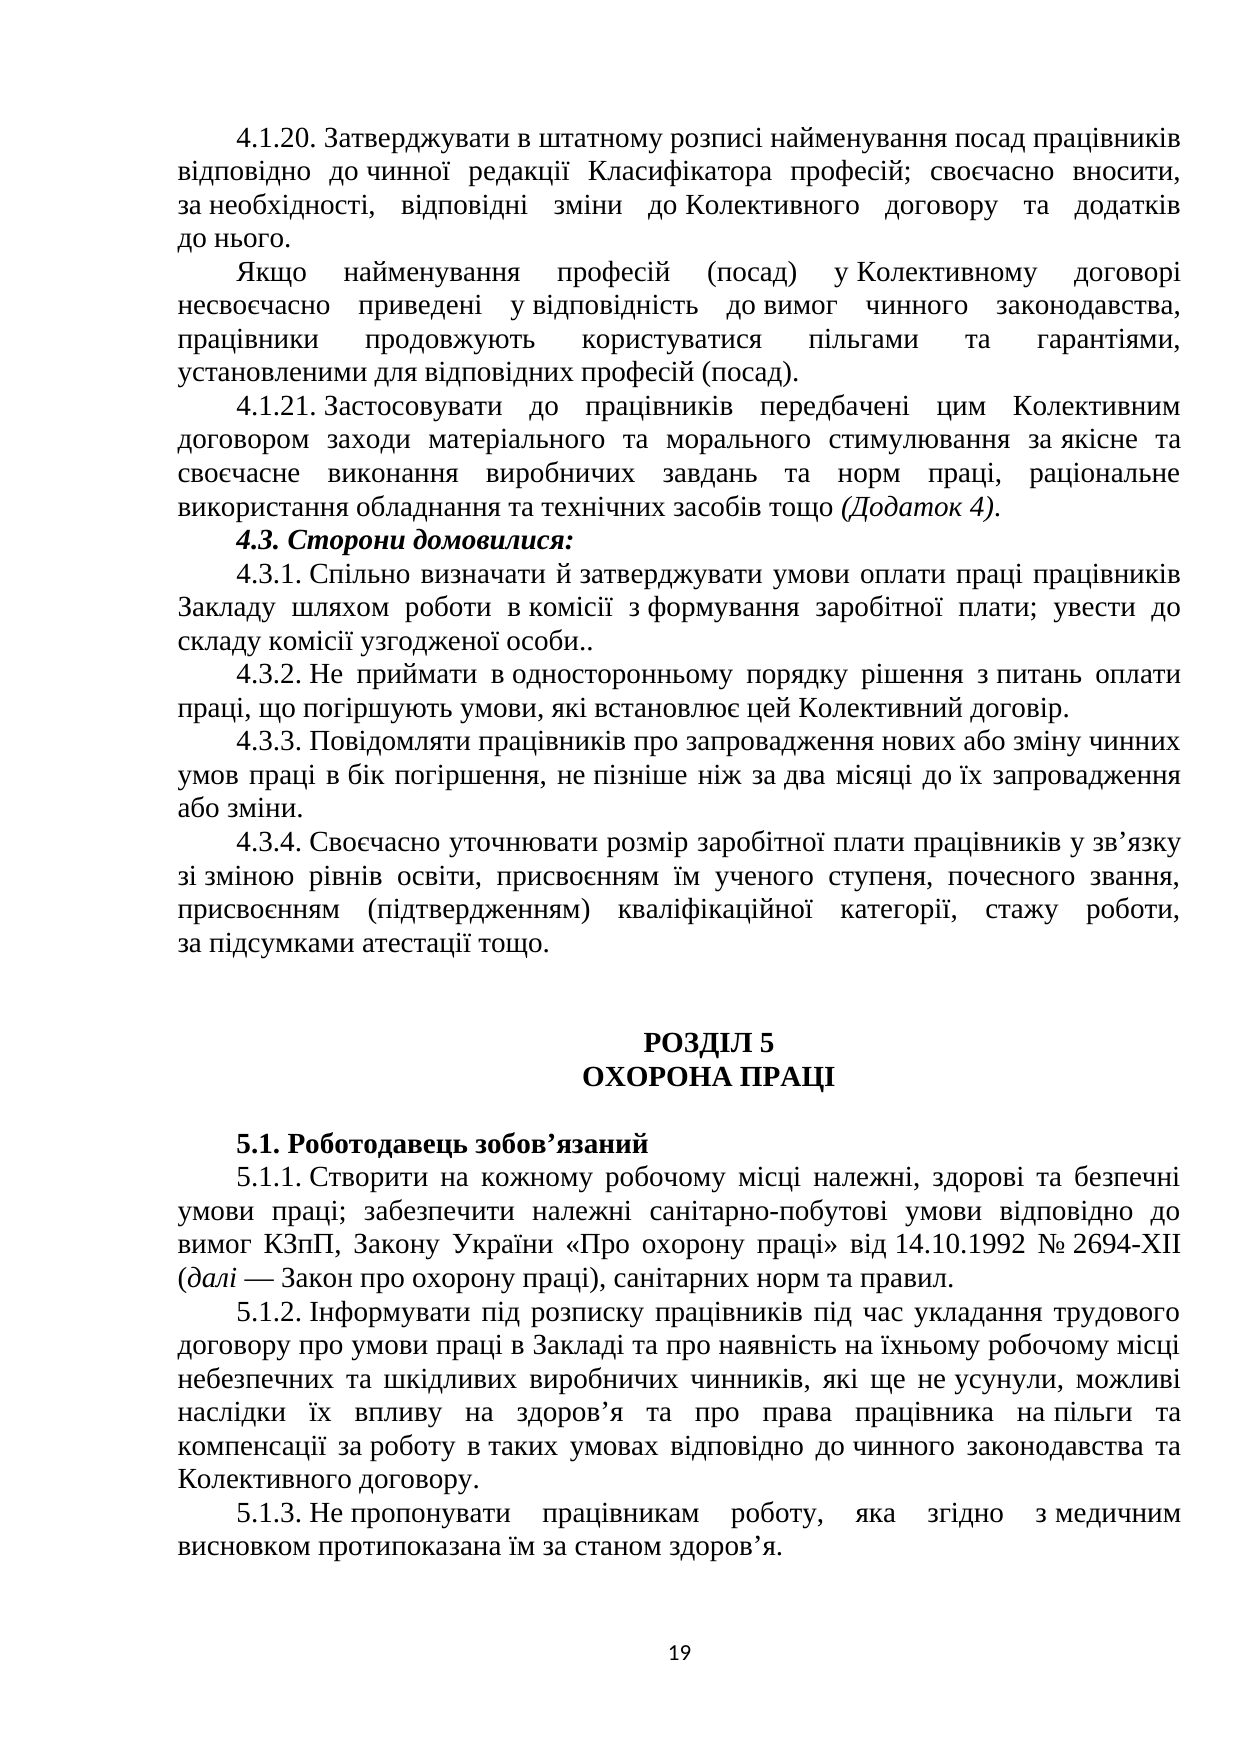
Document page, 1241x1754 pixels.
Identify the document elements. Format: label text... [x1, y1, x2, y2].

text 5.1.2. Інформувати під розписку працівників під час укладання трудового договору про умови праці в Закладі та про наявність на їхньому робочому місці небезпечних та шкідливих виробничих чинників, які ще не усунули, можливі наслідки їх впливу на здоров’я та про права працівника на пільги та компенсації за роботу в таких умовах відповідно до чинного законодавства та Колективного договору. [177, 1294, 1181, 1495]
text 4.3.1. Спільно визначати й затверджувати умови оплати праці працівників Закладу шляхом роботи в комісії з формування заробітної плати; увести до складу комісії узгодженої особи.. [177, 556, 1181, 656]
text 5.1. Роботодавець зобов’язаний [177, 1126, 1181, 1159]
text 4.3. Сторони домовилися: [177, 522, 1181, 556]
text 4.1.21. Застосовувати до працівників передбачені цим Колективним договором заходи матеріального та морального стимулювання за якісне та своєчасне виконання виробничих завдань та норм праці, раціональне використання обладнання та технічних засобів тощо (Додаток 4). [177, 388, 1181, 522]
text 4.3.4. Своєчасно уточнювати розмір заробітної плати працівників у зв’язку зі зміною рівнів освіти, присвоєнням їм ученого ступеня, почесного звання, присвоєнням (підтвердженням) кваліфікаційної категорії, стажу роботи, за підсумками атестації тощо. [177, 824, 1181, 958]
text РОЗДІЛ 5 [177, 1025, 1181, 1059]
text 4.3.2. Не приймати в односторонньому порядку рішення з питань оплати праці, що погіршують умови, які встановлює цей Колективний договір. [177, 656, 1181, 723]
text ОХОРОНА ПРАЦІ [177, 1059, 1181, 1092]
text Якщо найменування професій (посад) у Колективному договорі несвоєчасно приведені у відповідність до вимог чинного законодавства, працівники продовжують користуватися пільгами та гарантіями, установленими для відповідних професій (посад). [177, 254, 1181, 388]
text 5.1.3. Не пропонувати працівникам роботу, яка згідно з медичним висновком протипоказана їм за станом здоров’я. [177, 1495, 1181, 1562]
text 4.3.3. Повідомляти працівників про запровадження нових або зміну чинних умов праці в бік погіршення, не пізніше ніж за два місяці до їх запровадження або зміни. [177, 723, 1181, 824]
text 4.1.20. Затверджувати в штатному розписі найменування посад працівників відповідно до чинної редакції Класифікатора професій; своєчасно вносити, за необхідності, відповідні зміни до Колективного договору та додатків до нього. [177, 120, 1181, 254]
text 5.1.1. Створити на кожному робочому місці належні, здорові та безпечні умови праці; забезпечити належні санітарно-побутові умови відповідно до вимог КЗпП, Закону України «Про охорону праці» від 14.10.1992 № 2694-XII (далі — Закон про охорону праці), санітарних норм та правил. [177, 1159, 1181, 1294]
